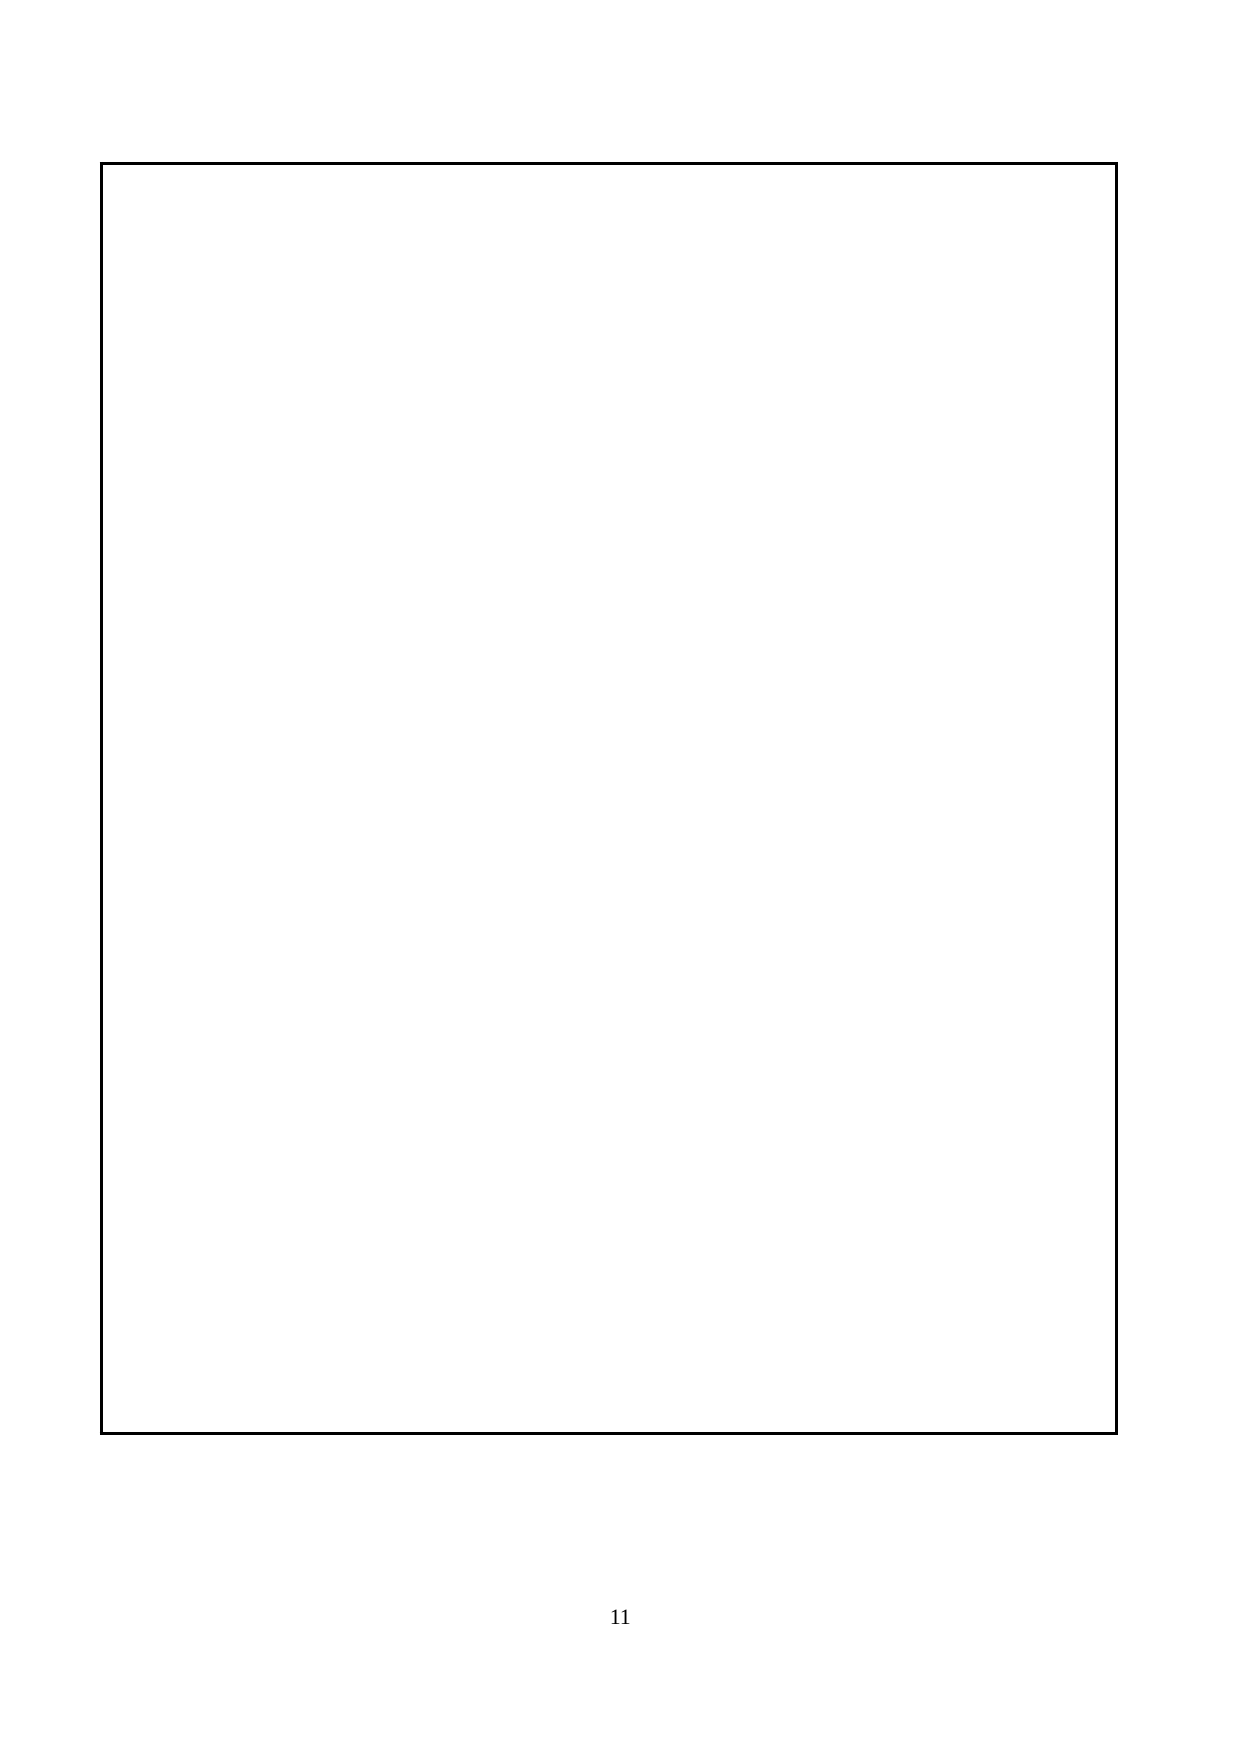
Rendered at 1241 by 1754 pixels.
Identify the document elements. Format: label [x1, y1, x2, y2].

table_cell [103, 165, 1115, 1432]
